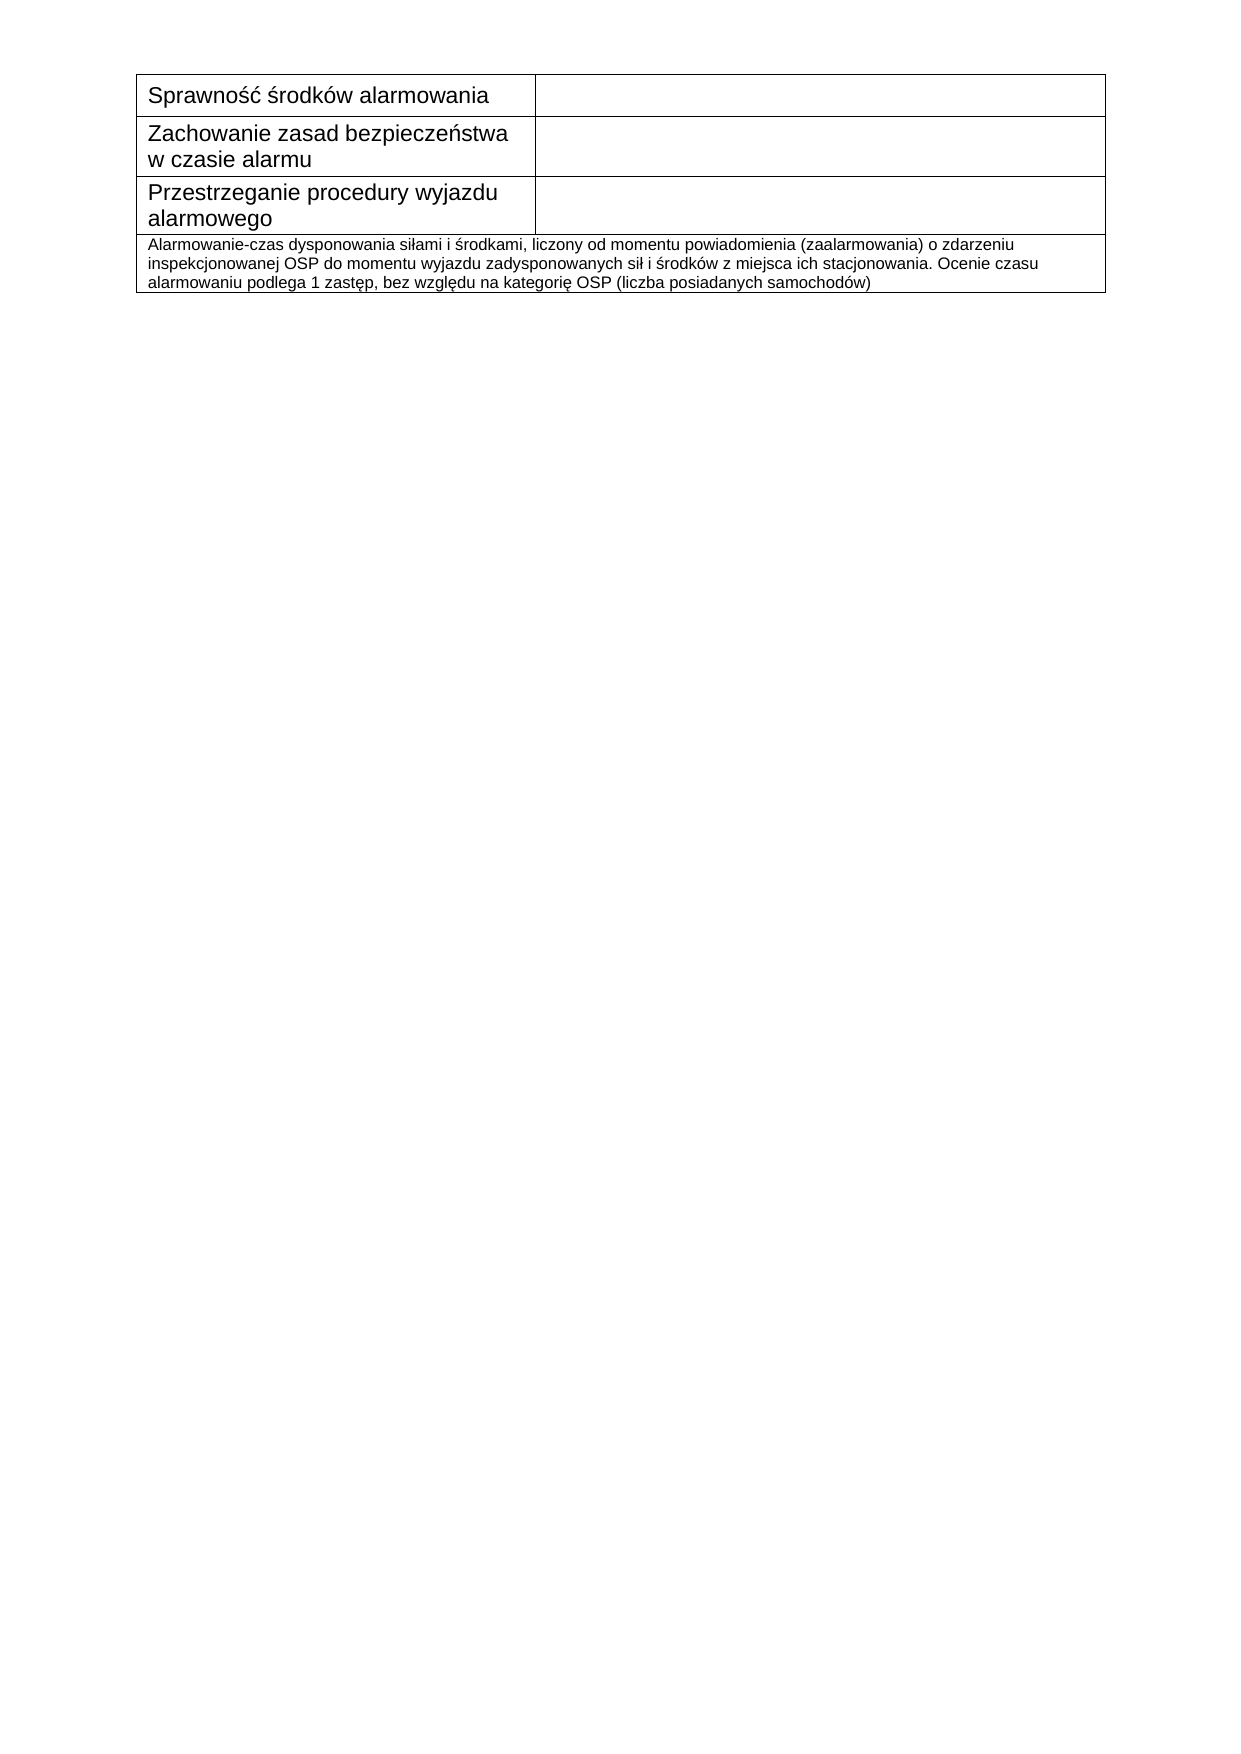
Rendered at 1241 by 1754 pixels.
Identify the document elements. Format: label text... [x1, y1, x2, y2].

table_cell Sprawność środków alarmowania [137, 75, 535, 116]
table_cell Zachowanie zasad bezpieczeństwa w czasie alarmu [137, 117, 535, 176]
table_cell [536, 75, 1105, 116]
table_cell Alarmowanie-czas dysponowania siłami i środkami, liczony od momentu powiadomienia (zaalarmowania) o zdarzeniu inspekcjonowanej OSP do momentu wyjazdu zadysponowanych sił i środków z miejsca ich stacjonowania. Ocenie czasu alarmowaniu podlega 1 zastęp, bez względu na kategorię OSP (liczba posiadanych samochodów) [137, 235, 1105, 292]
table_cell [536, 117, 1105, 176]
table_cell [536, 177, 1105, 233]
table_cell Przestrzeganie procedury wyjazdu alarmowego [137, 177, 535, 233]
